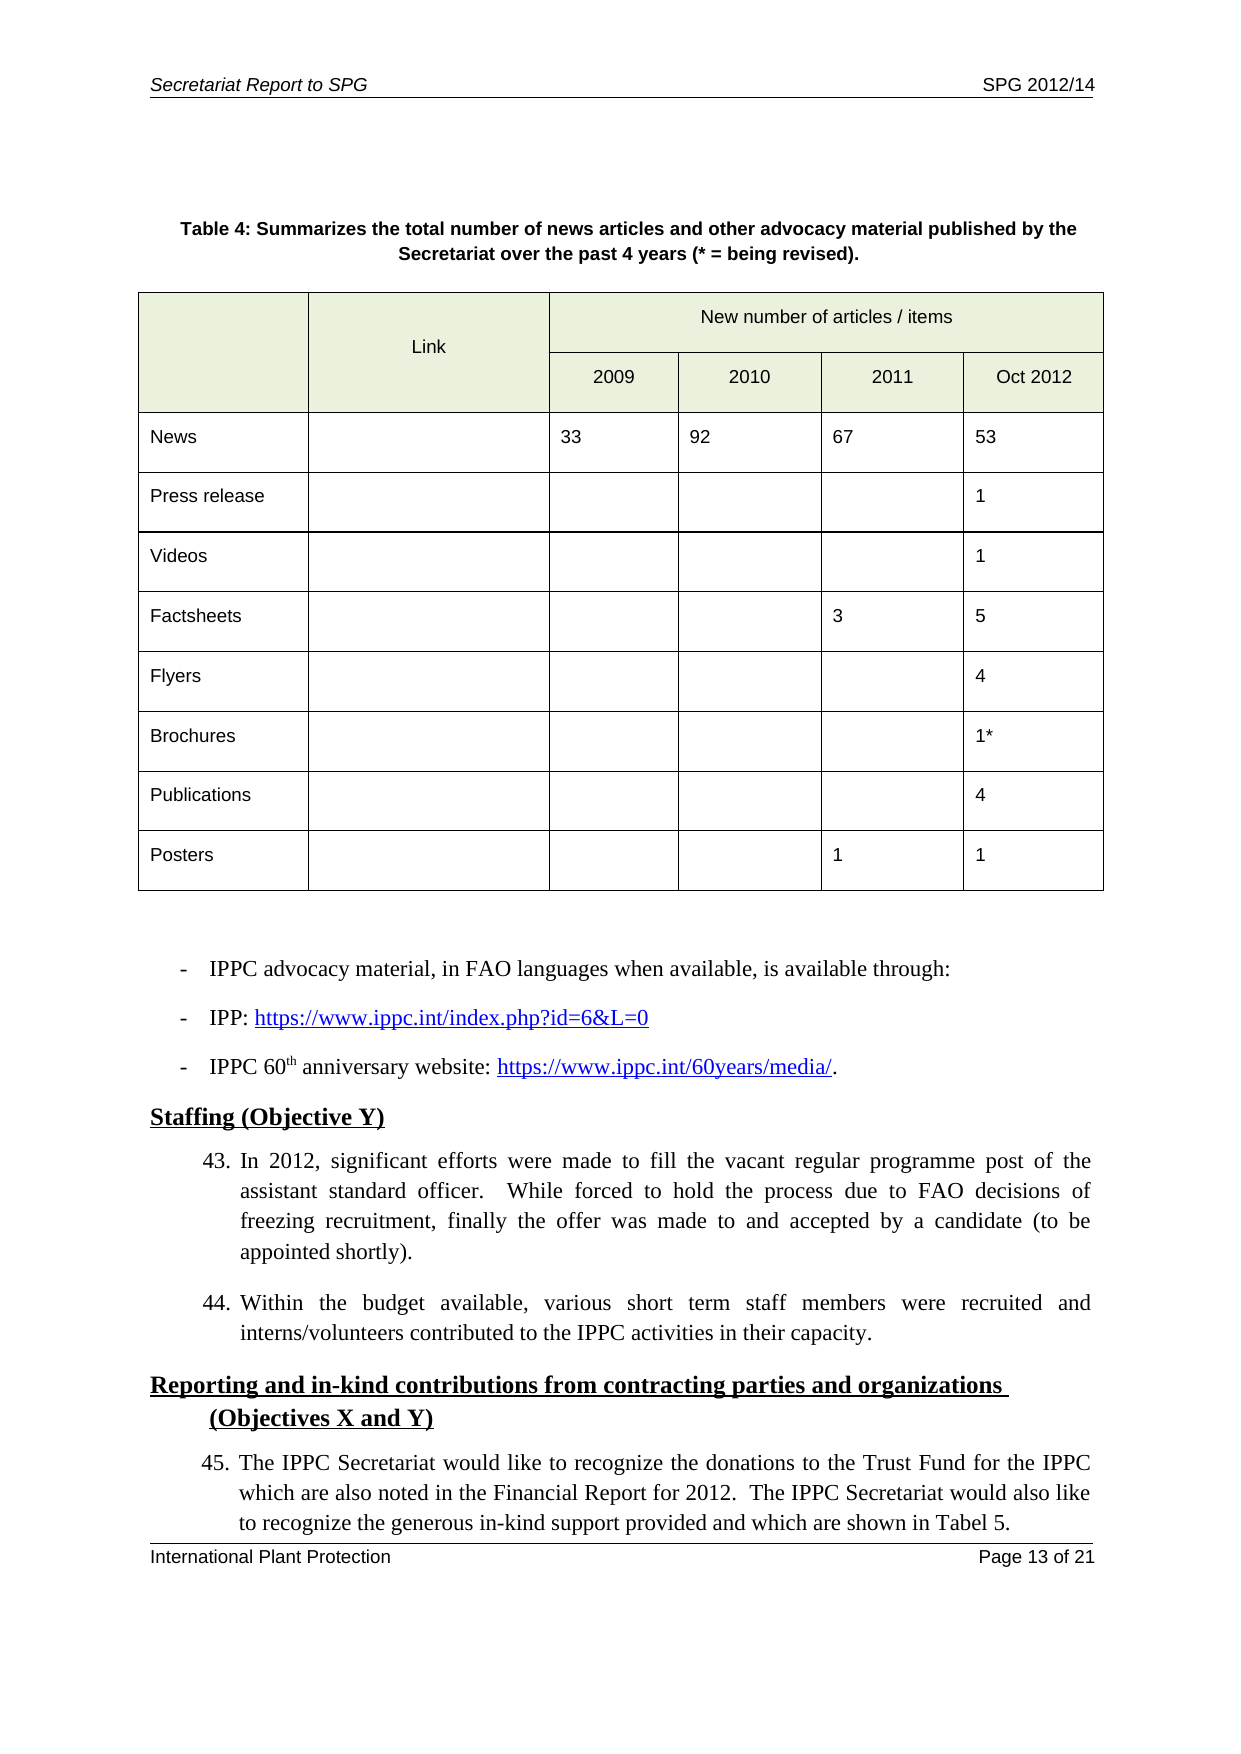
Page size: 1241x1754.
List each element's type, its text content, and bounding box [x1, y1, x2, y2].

subtitle Reporting and in-kind contributions from contracting parties and organizations (Objectives X and Y) [150, 1370, 1093, 1432]
table_cell [309, 772, 549, 830]
list In 2012, significant efforts were made to fill the vacant regular programme post of the assistant standard officer. While forced to hold the process due to FAO decisions of freezing recruitment, finally the offer was made to and accepted by a candidate (to be appointed shortly). [202, 1147, 1093, 1264]
table_cell 2010 [679, 353, 821, 412]
table_cell 4 [964, 772, 1103, 830]
table_cell [309, 473, 549, 531]
table_cell [822, 712, 963, 771]
table_cell 1 [964, 831, 1103, 890]
subtitle Staffing (Objective Y) [150, 1102, 1093, 1130]
table_cell [822, 652, 963, 711]
table_cell [309, 831, 549, 890]
table_header New number of articles / items [550, 293, 1103, 352]
table_cell [822, 533, 963, 591]
table_cell Videos [139, 533, 308, 591]
table_cell [550, 592, 678, 651]
table_cell [679, 831, 821, 890]
table_cell [679, 473, 821, 531]
text IPP: https://www.ippc.int/index.php?id=6&L=0 [179, 1004, 1093, 1030]
table_cell 92 [679, 413, 821, 472]
table_cell 1 [964, 473, 1103, 531]
table_cell [679, 592, 821, 651]
table_cell Posters [139, 831, 308, 890]
table_cell 4 [964, 652, 1103, 711]
table_cell [309, 652, 549, 711]
table_cell [550, 712, 678, 771]
table_cell 1 [964, 533, 1103, 591]
table_cell [822, 473, 963, 531]
table_cell Press release [139, 473, 308, 531]
table_cell Brochures [139, 712, 308, 771]
table_cell [309, 592, 549, 651]
table_cell [309, 413, 549, 472]
list The IPPC Secretariat would like to recognize the donations to the Trust Fund for the IPPC which are also noted in the Financial Report for 2012. The IPPC Secretariat would also like to recognize the generous in-kind support provided and which are shown in Tabel 5. [201, 1449, 1093, 1535]
table_cell 67 [822, 413, 963, 472]
table_cell [550, 652, 678, 711]
table_cell 3 [822, 592, 963, 651]
table_cell 1 [822, 831, 963, 890]
table_cell 2011 [822, 353, 963, 412]
table_cell [309, 712, 549, 771]
table_cell [309, 533, 549, 591]
table_cell [679, 772, 821, 830]
table_cell [550, 772, 678, 830]
text IPPC advocacy material, in FAO languages when available, is available through: [179, 955, 1093, 981]
table_cell [679, 712, 821, 771]
table_cell [679, 652, 821, 711]
list Within the budget available, various short term staff members were recruited and interns/volunteers contributed to the IPPC activities in their capacity. [202, 1289, 1093, 1345]
table_cell [550, 533, 678, 591]
table_cell 53 [964, 413, 1103, 472]
table_cell Oct 2012 [964, 353, 1103, 412]
text IPPC 60th anniversary website: https://www.ippc.int/60years/media/. [179, 1053, 1093, 1079]
table_cell 1* [964, 712, 1103, 771]
table_cell [679, 533, 821, 591]
table_cell [822, 772, 963, 830]
table_cell News [139, 413, 308, 472]
table_cell [550, 473, 678, 531]
table_cell 5 [964, 592, 1103, 651]
table_cell Factsheets [139, 592, 308, 651]
table_cell [550, 831, 678, 890]
list Table 4: Summarizes the total number of news articles and other advocacy material published by the Secretariat over the past 4 years (* = being revised). [165, 218, 1093, 264]
table_cell 2009 [550, 353, 678, 412]
table_header [139, 293, 308, 412]
table_cell Flyers [139, 652, 308, 711]
table_cell Publications [139, 772, 308, 830]
table_cell 33 [550, 413, 678, 472]
table_header Link [309, 293, 549, 412]
